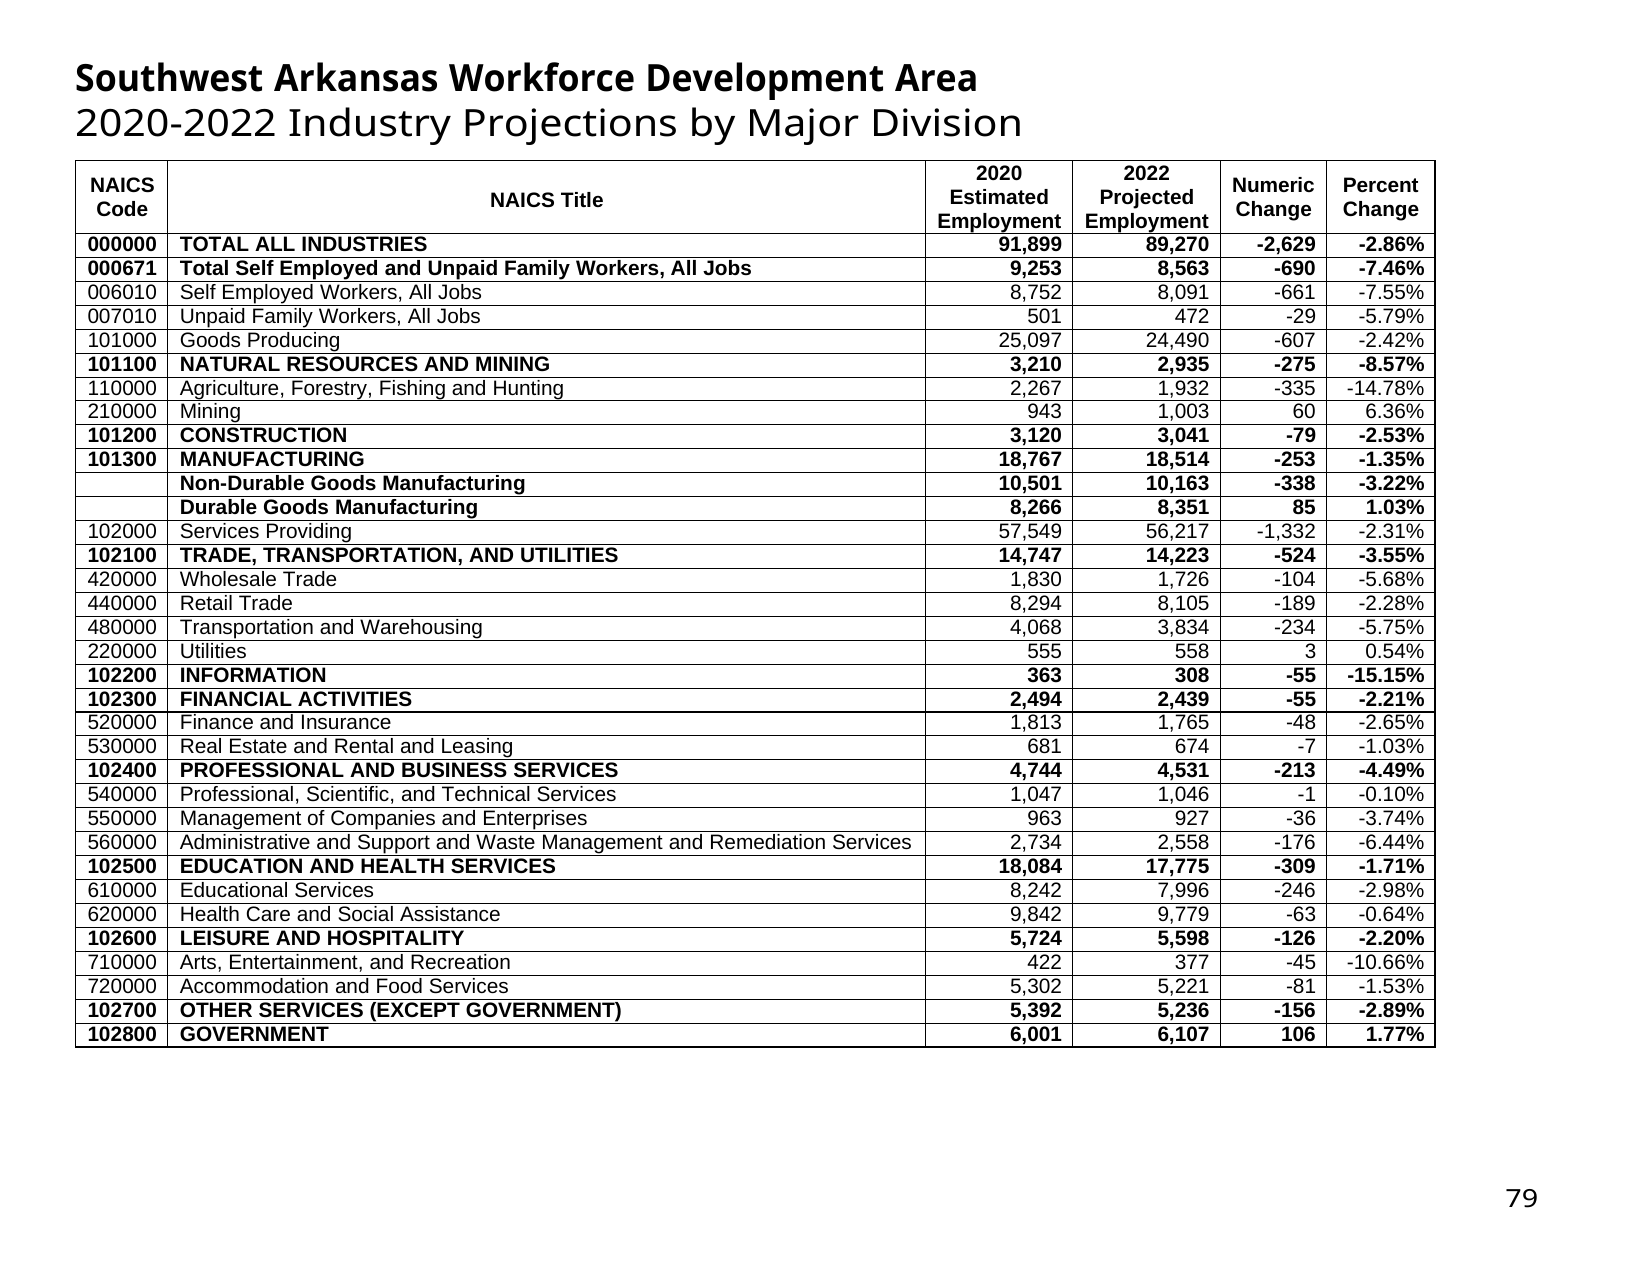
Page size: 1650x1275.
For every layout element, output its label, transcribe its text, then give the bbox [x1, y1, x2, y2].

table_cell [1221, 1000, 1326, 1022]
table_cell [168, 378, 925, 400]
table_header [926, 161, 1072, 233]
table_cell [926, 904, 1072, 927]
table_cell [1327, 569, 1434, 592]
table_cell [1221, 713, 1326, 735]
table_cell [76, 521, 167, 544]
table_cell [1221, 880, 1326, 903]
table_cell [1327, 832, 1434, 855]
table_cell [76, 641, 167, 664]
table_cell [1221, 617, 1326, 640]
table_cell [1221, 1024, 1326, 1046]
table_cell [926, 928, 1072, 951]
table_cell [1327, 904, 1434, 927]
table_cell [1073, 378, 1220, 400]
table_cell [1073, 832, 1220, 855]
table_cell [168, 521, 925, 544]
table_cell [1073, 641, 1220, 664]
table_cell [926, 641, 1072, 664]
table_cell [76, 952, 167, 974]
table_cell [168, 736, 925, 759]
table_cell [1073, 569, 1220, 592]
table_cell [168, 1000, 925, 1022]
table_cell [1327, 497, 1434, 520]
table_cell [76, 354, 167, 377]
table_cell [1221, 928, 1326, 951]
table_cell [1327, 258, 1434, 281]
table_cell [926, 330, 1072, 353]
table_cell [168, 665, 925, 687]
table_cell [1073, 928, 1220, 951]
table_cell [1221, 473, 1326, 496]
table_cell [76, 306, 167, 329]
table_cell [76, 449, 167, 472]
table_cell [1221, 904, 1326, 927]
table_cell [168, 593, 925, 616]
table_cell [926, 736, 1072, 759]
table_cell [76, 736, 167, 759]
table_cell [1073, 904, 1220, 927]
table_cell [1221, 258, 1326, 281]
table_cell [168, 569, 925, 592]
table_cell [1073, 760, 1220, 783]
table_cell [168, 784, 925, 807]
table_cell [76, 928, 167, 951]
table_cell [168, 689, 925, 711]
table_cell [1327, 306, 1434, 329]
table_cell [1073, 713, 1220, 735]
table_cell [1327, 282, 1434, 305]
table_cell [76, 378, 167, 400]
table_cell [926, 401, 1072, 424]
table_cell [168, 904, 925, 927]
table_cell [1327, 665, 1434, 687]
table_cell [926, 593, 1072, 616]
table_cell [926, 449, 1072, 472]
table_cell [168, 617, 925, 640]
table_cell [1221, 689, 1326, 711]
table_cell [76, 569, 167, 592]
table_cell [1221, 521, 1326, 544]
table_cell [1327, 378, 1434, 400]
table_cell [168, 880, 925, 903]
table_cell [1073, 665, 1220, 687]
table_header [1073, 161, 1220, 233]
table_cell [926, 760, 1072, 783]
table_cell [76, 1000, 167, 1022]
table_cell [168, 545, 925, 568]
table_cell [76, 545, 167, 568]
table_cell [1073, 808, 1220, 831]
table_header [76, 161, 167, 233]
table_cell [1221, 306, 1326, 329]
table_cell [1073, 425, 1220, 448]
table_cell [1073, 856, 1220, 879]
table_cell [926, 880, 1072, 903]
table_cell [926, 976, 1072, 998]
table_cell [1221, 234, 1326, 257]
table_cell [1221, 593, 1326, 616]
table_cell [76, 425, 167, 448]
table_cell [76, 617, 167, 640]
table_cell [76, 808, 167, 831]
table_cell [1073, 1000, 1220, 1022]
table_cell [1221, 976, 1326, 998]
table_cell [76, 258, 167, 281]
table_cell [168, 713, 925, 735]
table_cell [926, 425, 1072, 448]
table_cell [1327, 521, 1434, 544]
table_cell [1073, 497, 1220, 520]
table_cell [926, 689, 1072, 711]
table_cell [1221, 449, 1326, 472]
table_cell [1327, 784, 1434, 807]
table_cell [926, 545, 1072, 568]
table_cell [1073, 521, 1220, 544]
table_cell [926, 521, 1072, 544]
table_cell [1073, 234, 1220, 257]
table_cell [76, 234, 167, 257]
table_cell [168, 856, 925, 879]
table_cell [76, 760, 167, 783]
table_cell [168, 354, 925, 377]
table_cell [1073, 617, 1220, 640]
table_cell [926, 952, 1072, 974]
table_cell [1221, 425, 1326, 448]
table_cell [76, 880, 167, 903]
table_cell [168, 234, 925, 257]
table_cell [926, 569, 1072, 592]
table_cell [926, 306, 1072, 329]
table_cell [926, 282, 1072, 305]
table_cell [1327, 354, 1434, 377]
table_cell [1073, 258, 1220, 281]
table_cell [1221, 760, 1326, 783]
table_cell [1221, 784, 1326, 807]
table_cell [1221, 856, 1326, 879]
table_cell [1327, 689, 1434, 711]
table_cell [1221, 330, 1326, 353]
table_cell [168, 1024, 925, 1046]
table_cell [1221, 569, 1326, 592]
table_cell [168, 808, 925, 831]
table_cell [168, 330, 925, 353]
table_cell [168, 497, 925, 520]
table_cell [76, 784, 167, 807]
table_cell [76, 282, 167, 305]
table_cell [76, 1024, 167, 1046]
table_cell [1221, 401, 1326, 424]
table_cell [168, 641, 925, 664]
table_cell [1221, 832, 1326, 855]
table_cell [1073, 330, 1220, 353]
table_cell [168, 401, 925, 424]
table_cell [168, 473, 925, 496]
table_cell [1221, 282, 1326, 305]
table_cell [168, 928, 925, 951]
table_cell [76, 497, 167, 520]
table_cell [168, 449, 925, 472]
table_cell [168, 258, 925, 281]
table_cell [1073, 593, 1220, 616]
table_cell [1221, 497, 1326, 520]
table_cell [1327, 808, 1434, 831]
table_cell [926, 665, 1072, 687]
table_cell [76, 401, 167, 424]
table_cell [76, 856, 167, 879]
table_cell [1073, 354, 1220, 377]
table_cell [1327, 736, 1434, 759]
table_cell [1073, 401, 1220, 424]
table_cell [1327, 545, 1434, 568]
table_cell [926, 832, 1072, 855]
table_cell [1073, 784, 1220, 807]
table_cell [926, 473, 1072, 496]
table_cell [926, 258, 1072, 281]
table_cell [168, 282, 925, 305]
subtitle 2020-2022 Industry Projections by Major Division [75, 101, 1625, 146]
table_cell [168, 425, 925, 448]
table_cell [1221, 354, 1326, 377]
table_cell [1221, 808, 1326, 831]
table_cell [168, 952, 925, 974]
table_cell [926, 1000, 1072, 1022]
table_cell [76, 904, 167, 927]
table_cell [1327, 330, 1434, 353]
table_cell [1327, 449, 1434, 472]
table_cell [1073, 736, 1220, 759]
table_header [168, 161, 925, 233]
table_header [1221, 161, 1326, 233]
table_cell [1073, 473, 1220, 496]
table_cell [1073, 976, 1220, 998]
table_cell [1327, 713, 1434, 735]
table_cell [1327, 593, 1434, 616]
subtitle Southwest Arkansas Workforce Development Area [75, 55, 1625, 101]
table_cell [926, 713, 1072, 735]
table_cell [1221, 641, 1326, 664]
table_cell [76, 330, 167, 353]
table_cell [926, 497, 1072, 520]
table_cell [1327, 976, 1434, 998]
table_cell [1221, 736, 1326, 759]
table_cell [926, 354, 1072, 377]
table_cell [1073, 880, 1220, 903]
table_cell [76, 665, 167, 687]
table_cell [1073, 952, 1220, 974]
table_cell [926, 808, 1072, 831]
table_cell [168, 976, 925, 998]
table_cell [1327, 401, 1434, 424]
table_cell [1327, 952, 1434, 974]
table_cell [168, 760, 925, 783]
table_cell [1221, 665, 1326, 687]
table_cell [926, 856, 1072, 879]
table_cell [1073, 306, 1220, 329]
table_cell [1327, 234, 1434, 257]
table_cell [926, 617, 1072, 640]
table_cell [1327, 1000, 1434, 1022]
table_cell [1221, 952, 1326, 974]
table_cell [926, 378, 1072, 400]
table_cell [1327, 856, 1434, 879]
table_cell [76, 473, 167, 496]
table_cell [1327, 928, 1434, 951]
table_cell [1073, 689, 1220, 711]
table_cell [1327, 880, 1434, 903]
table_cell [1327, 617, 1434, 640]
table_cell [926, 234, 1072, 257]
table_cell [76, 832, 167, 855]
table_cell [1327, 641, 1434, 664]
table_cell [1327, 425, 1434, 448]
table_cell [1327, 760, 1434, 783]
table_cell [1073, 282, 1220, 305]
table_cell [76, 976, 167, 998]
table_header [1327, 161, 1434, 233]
text 79 [35, 1180, 1538, 1214]
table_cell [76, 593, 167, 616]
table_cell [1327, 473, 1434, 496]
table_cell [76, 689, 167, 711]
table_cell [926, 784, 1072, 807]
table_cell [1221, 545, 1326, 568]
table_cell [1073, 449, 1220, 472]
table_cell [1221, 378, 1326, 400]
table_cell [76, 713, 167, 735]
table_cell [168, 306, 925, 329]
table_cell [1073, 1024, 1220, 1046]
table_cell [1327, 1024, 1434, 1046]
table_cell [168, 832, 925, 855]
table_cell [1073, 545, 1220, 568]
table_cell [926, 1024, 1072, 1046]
